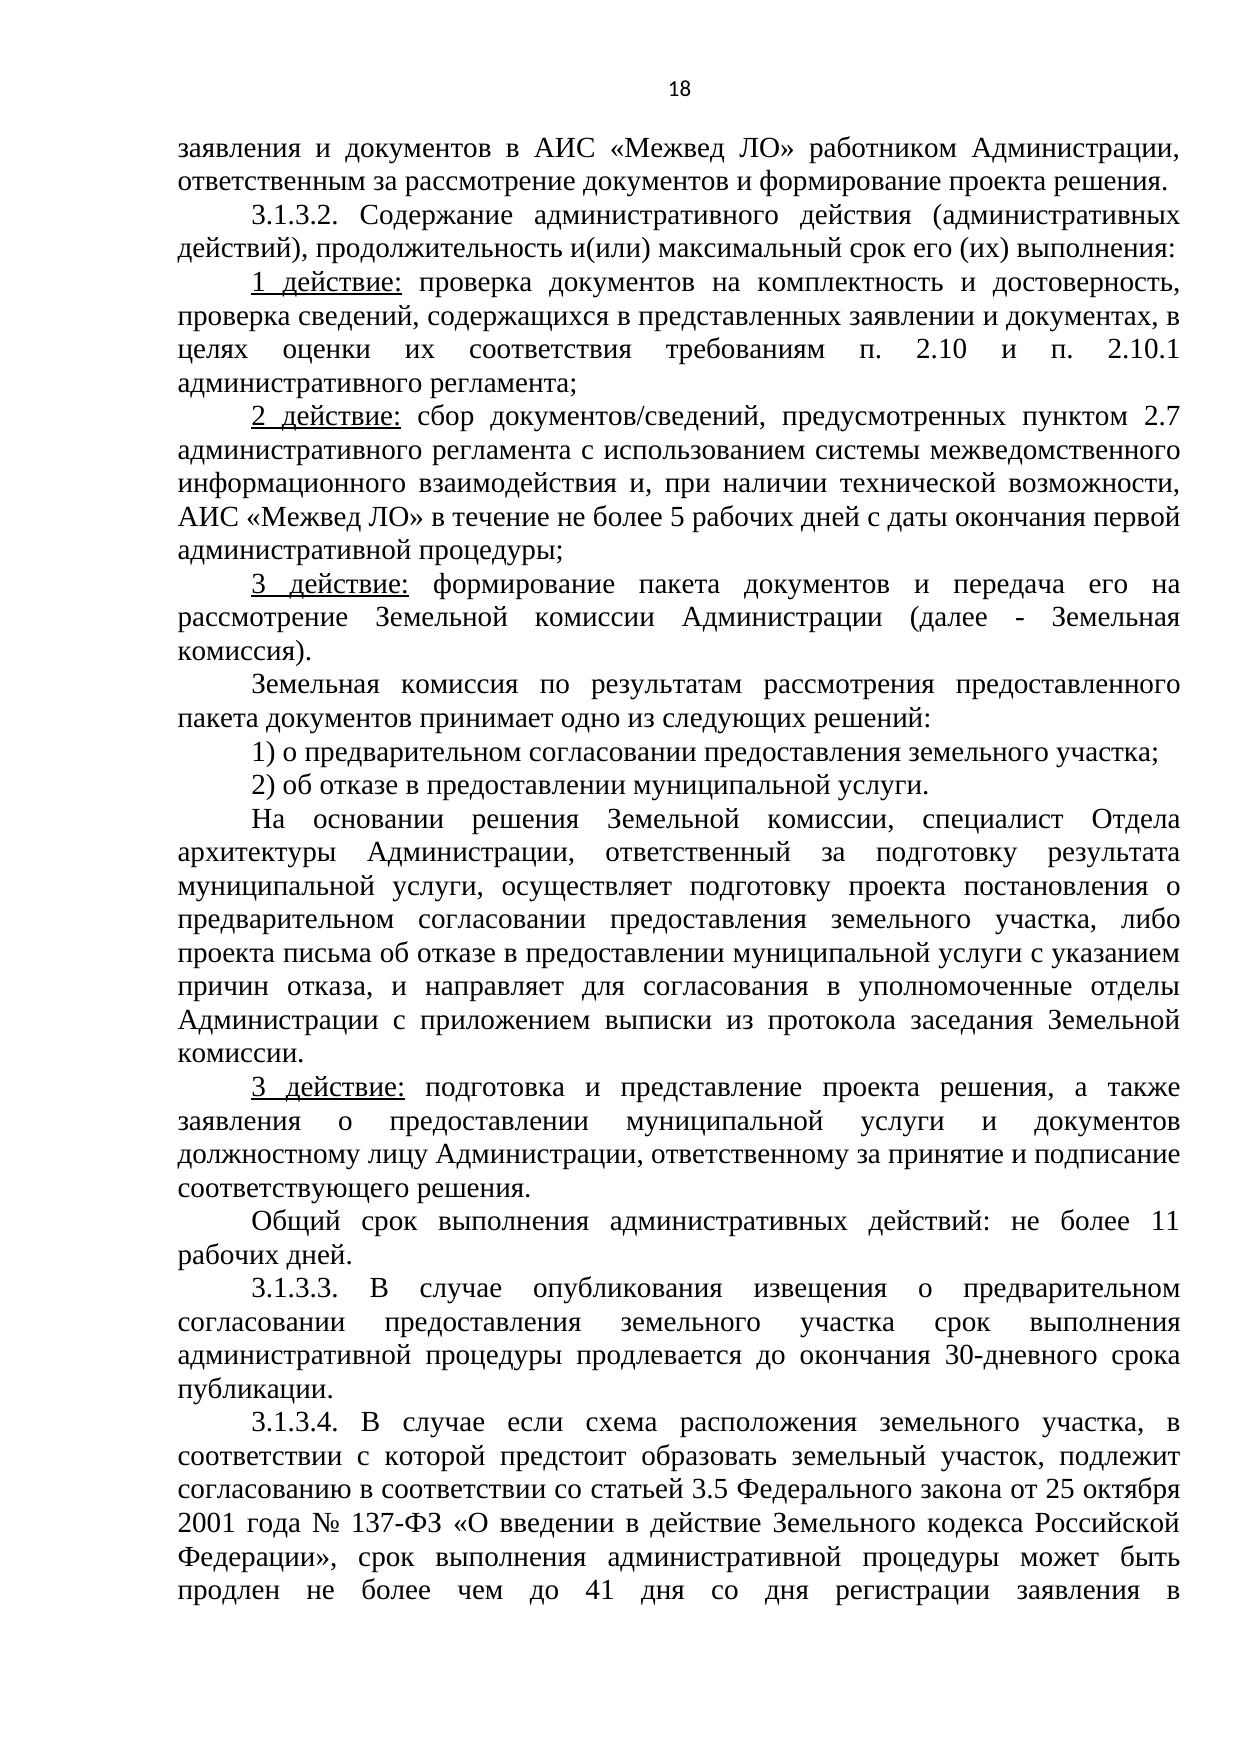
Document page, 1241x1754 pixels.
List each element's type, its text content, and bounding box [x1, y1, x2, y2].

text На основании решения Земельной комиссии, специалист Отдела архитектуры Администрации, ответственный за подготовку результата муниципальной услуги, осуществляет подготовку проекта постановления о предварительном согласовании предоставления земельного участка, либо проекта письма об отказе в предоставлении муниципальной услуги с указанием причин отказа, и направляет для согласования в уполномоченные отделы Администрации с приложением выписки из протокола заседания Земельной комиссии. [177, 801, 1181, 1069]
text Земельная комиссия по результатам рассмотрения предоставленного пакета документов принимает одно из следующих решений: [177, 667, 1181, 734]
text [177, 1404, 1181, 1606]
text 2 действие: сбор документов/сведений, предусмотренных пунктом 2.7 административного регламента с использованием системы межведомственного информационного взаимодействия и, при наличии технической возможности, АИС «Межвед ЛО» в течение не более 5 рабочих дней с даты окончания первой административной процедуры; [177, 398, 1181, 566]
text 3.1.3.2. Содержание административного действия (административных действий), продолжительность и(или) максимальный срок его (их) выполнения: [177, 197, 1181, 264]
text 3.1.3.3. В случае опубликования извещения о предварительном согласовании предоставления земельного участка срок выполнения административной процедуры продлевается до окончания 30-дневного срока публикации. [177, 1270, 1181, 1404]
text 1 действие: проверка документов на комплектность и достоверность, проверка сведений, содержащихся в представленных заявлении и документах, в целях оценки их соответствия требованиям п. 2.10 и п. 2.10.1 административного регламента; [177, 264, 1181, 398]
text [177, 130, 1181, 197]
text Общий срок выполнения административных действий: не более 11 рабочих дней. [177, 1203, 1181, 1270]
text 3 действие: подготовка и представление проекта решения, а также заявления о предоставлении муниципальной услуги и документов должностному лицу Администрации, ответственному за принятие и подписание соответствующего решения. [177, 1069, 1181, 1203]
text 3 действие: формирование пакета документов и передача его на рассмотрение Земельной комиссии Администрации (далее - Земельная комиссия). [177, 566, 1181, 667]
text 1) о предварительном согласовании предоставления земельного участка; [177, 734, 1181, 767]
text 2) об отказе в предоставлении муниципальной услуги. [177, 767, 1181, 801]
